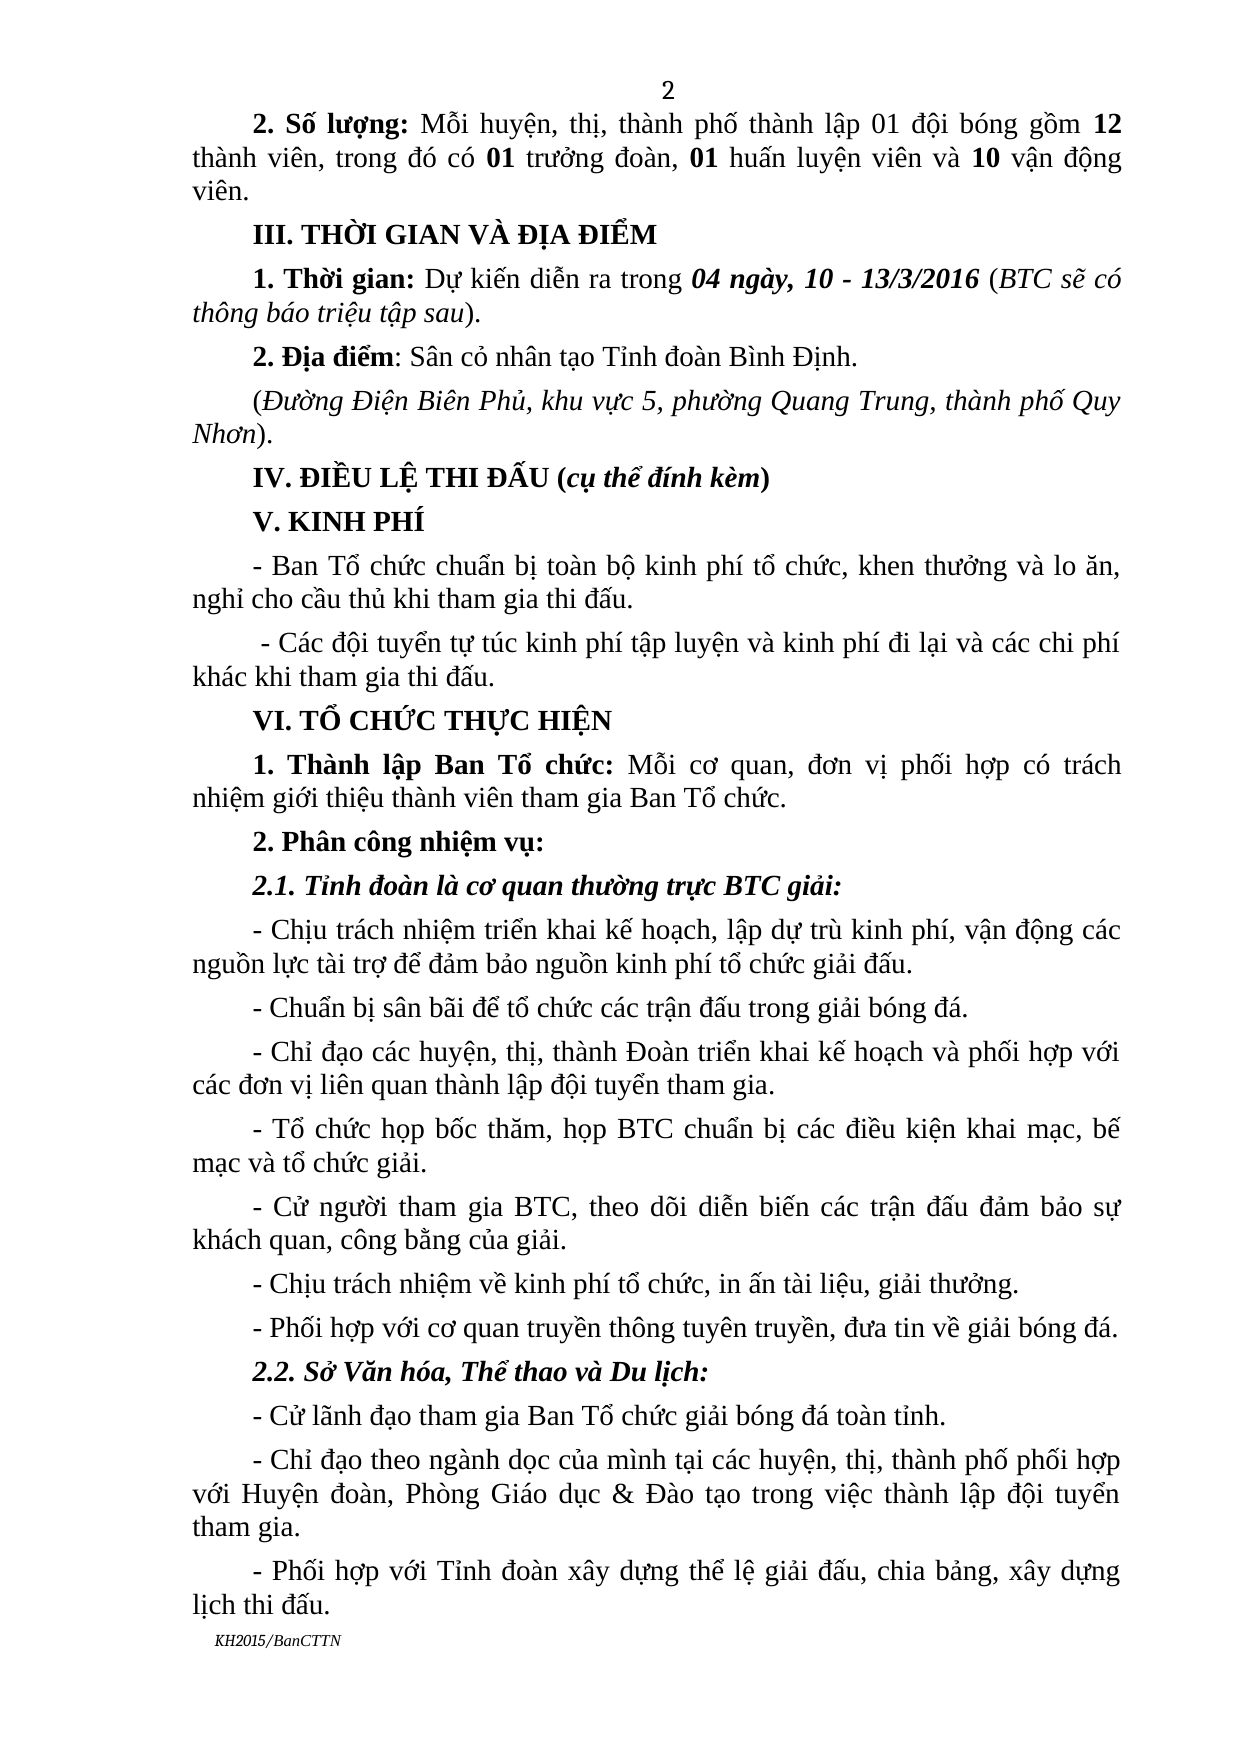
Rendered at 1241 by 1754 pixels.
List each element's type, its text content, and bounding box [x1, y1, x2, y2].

text - Chỉ đạo theo ngành dọc của mình tại các huyện, thị, thành phố phối hợp với Huyện đoàn, Phòng Giáo dục & Đào tạo trong việc thành lập đội tuyển tham gia. [192, 1442, 1122, 1543]
text 2.2. Sở Văn hóa, Thể thao và Du lịch: [192, 1354, 1122, 1388]
text - Chịu trách nhiệm về kinh phí tổ chức, in ấn tài liệu, giải thưởng. [192, 1266, 1122, 1300]
text III. THỜI GIAN VÀ ĐỊA ĐIỂM [177, 217, 1122, 251]
text 2. Số lượng: Mỗi huyện, thị, thành phố thành lập 01 đội bóng gồm 12 thành viên, trong đó có 01 trưởng đoàn, 01 huấn luyện viên và 10 vận động viên. [192, 106, 1122, 207]
text - Ban Tổ chức chuẩn bị toàn bộ kinh phí tổ chức, khen thưởng và lo ăn, nghỉ cho cầu thủ khi tham gia thi đấu. [192, 548, 1122, 615]
text - Chỉ đạo các huyện, thị, thành Đoàn triển khai kế hoạch và phối hợp với các đơn vị liên quan thành lập đội tuyển tham gia. [192, 1034, 1122, 1101]
text 2. Địa điểm: Sân cỏ nhân tạo Tỉnh đoàn Bình Định. [192, 339, 1122, 372]
text - Chịu trách nhiệm triển khai kế hoạch, lập dự trù kinh phí, vận động các nguồn lực tài trợ để đảm bảo nguồn kinh phí tổ chức giải đấu. [192, 912, 1122, 979]
text VI. TỔ CHỨC THỰC HIỆN [192, 703, 1122, 737]
text 1. Thời gian: Dự kiến diễn ra trong 04 ngày, 10 - 13/3/2016 (BTC sẽ có thông báo triệu tập sau). [192, 261, 1122, 328]
text - Phối hợp với cơ quan truyền thông tuyên truyền, đưa tin về giải bóng đá. [192, 1310, 1122, 1344]
text - Tổ chức họp bốc thăm, họp BTC chuẩn bị các điều kiện khai mạc, bế mạc và tổ chức giải. [192, 1111, 1122, 1178]
text - Phối hợp với Tỉnh đoàn xây dựng thể lệ giải đấu, chia bảng, xây dựng lịch thi đấu. [192, 1553, 1122, 1620]
text 2. Phân công nhiệm vụ: [192, 824, 1122, 858]
text 1. Thành lập Ban Tổ chức: Mỗi cơ quan, đơn vị phối hợp có trách nhiệm giới thiệu thành viên tham gia Ban Tổ chức. [192, 747, 1122, 814]
text - Cử lãnh đạo tham gia Ban Tổ chức giải bóng đá toàn tỉnh. [192, 1398, 1122, 1432]
text - Các đội tuyển tự túc kinh phí tập luyện và kinh phí đi lại và các chi phí khác khi tham gia thi đấu. [192, 626, 1122, 693]
text 2.1. Tỉnh đoàn là cơ quan thường trực BTC giải: [192, 868, 1122, 902]
text - Cử người tham gia BTC, theo dõi diễn biến các trận đấu đảm bảo sự khách quan, công bằng của giải. [192, 1189, 1122, 1256]
text (Đường Điện Biên Phủ, khu vực 5, phường Quang Trung, thành phố Quy Nhơn). [192, 383, 1122, 450]
text V. KINH PHÍ [192, 504, 1122, 538]
text IV. ĐIỀU LỆ THI ĐẤU (cụ thể đính kèm) [192, 460, 1122, 494]
text - Chuẩn bị sân bãi để tổ chức các trận đấu trong giải bóng đá. [192, 990, 1122, 1023]
